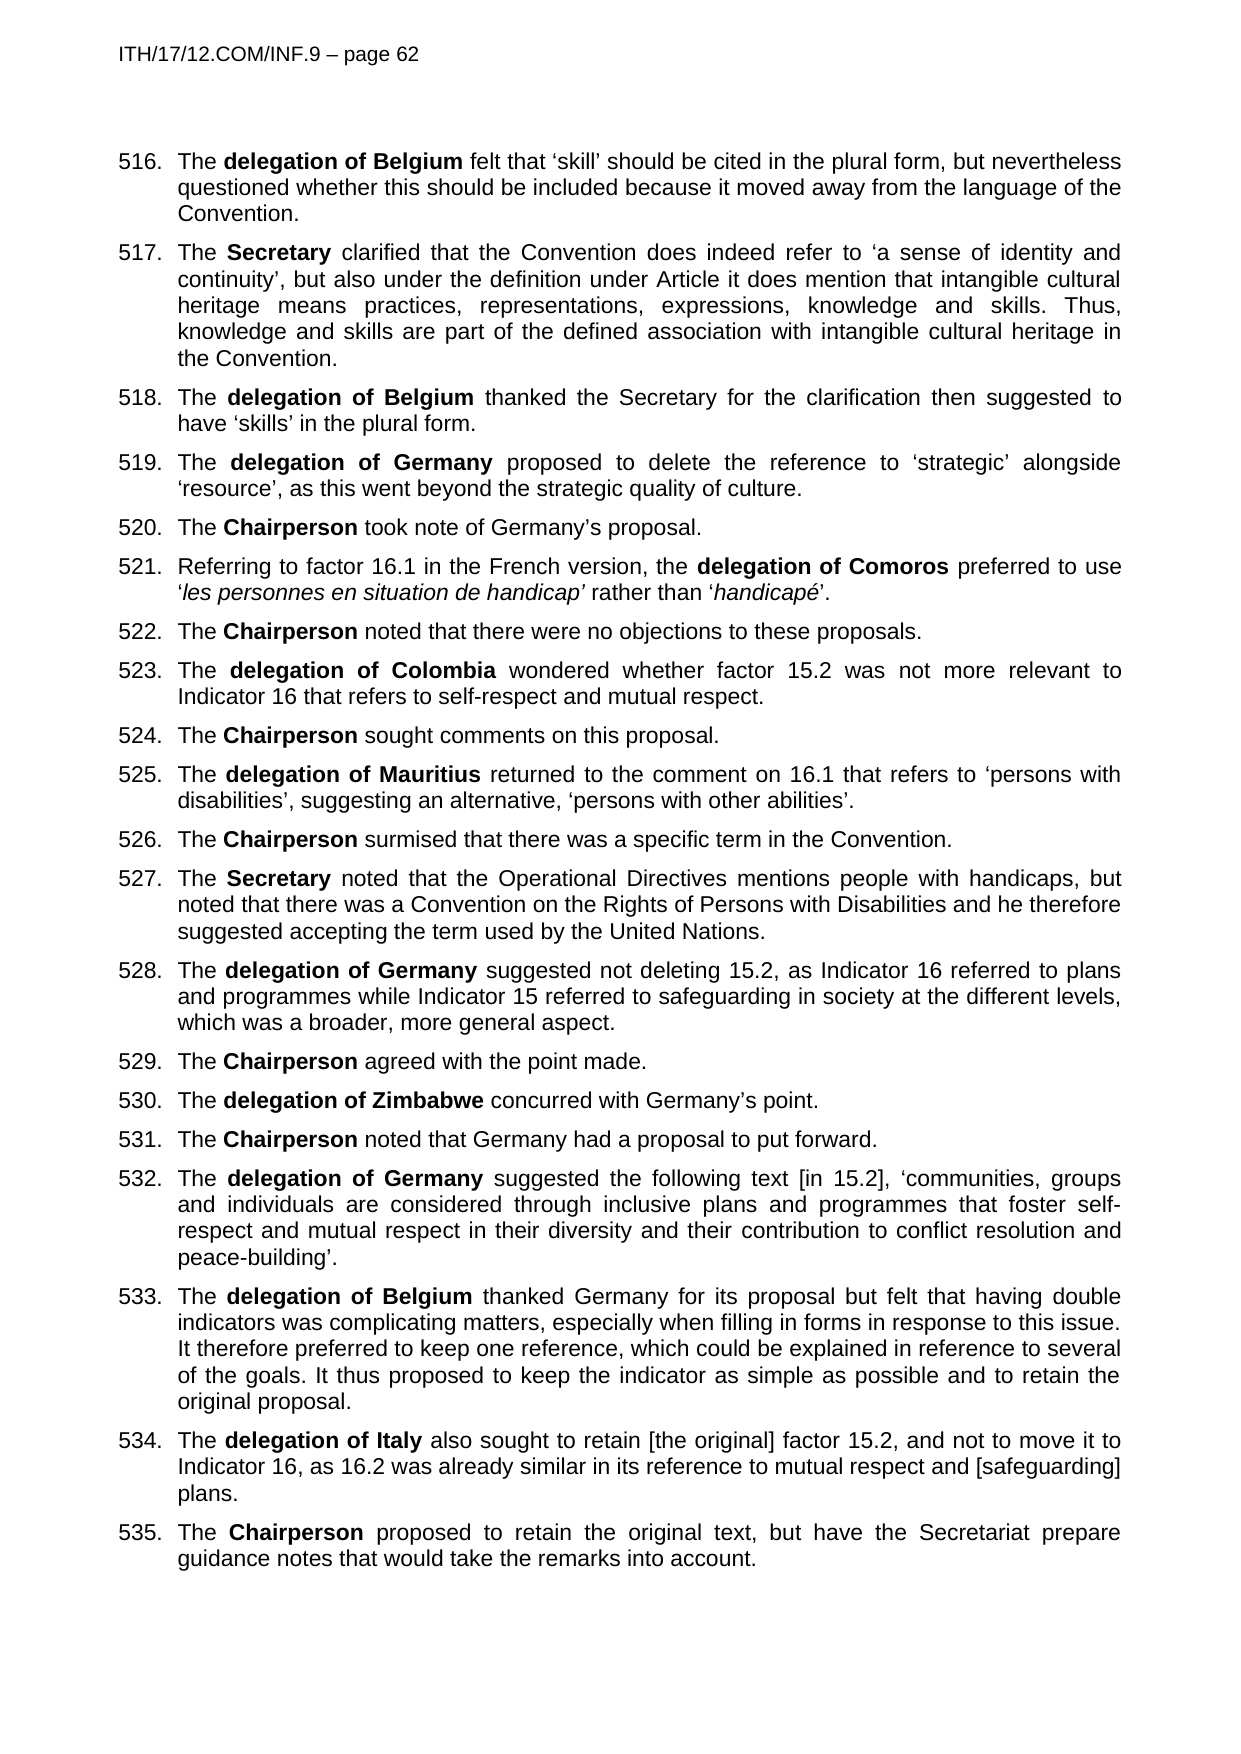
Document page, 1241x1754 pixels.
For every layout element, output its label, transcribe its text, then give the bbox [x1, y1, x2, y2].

text The delegation of Zimbabwe concurred with Germany’s point. [118, 1087, 1122, 1113]
text The Chairperson surmised that there was a specific term in the Convention. [118, 826, 1122, 852]
text The Chairperson proposed to retain the original text, but have the Secretariat prepare guidance notes that would take the remarks into account. [118, 1518, 1122, 1571]
text The delegation of Germany proposed to delete the reference to ‘strategic’ alongside ‘resource’, as this went beyond the strategic quality of culture. [118, 449, 1122, 501]
text The Chairperson noted that there were no objections to these proposals. [118, 618, 1122, 644]
text The delegation of Italy also sought to retain [the original] factor 15.2, and not to move it to Indicator 16, as 16.2 was already similar in its reference to mutual respect and [safeguarding] plans. [118, 1427, 1122, 1506]
text The delegation of Belgium thanked Germany for its proposal but felt that having double indicators was complicating matters, especially when filling in forms in response to this issue. It therefore preferred to keep one reference, which could be explained in reference to several of the goals. It thus proposed to keep the indicator as simple as possible and to retain the original proposal. [118, 1283, 1122, 1414]
text The Chairperson took note of Germany’s proposal. [118, 514, 1122, 540]
text The Chairperson noted that Germany had a proposal to put forward. [118, 1126, 1122, 1152]
text The Secretary noted that the Operational Directives mentions people with handicaps, but noted that there was a Convention on the Rights of Persons with Disabilities and he therefore suggested accepting the term used by the United Nations. [118, 865, 1122, 944]
text The delegation of Belgium thanked the Secretary for the clarification then suggested to have ‘skills’ in the plural form. [118, 383, 1122, 436]
text Referring to factor 16.1 in the French version, the delegation of Comoros preferred to use ‘les personnes en situation de handicap’ rather than ‘handicapé’. [118, 553, 1122, 606]
text The delegation of Mauritius returned to the comment on 16.1 that refers to ‘persons with disabilities’, suggesting an alternative, ‘persons with other abilities’. [118, 761, 1122, 814]
text The Secretary clarified that the Convention does indeed refer to ‘a sense of identity and continuity’, but also under the definition under Article it does mention that intangible cultural heritage means practices, representations, expressions, knowledge and skills. Thus, knowledge and skills are part of the defined association with intangible cultural heritage in the Convention. [118, 239, 1122, 371]
text The delegation of Belgium felt that ‘skill’ should be cited in the plural form, but nevertheless questioned whether this should be included because it moved away from the language of the Convention. [118, 148, 1122, 227]
text The delegation of Germany suggested the following text [in 15.2], ‘communities, groups and individuals are considered through inclusive plans and programmes that foster self-respect and mutual respect in their diversity and their contribution to conflict resolution and peace-building’. [118, 1165, 1122, 1270]
text The Chairperson agreed with the point made. [118, 1048, 1122, 1074]
text The Chairperson sought comments on this proposal. [118, 722, 1122, 748]
text The delegation of Germany suggested not deleting 15.2, as Indicator 16 referred to plans and programmes while Indicator 15 referred to safeguarding in society at the different levels, which was a broader, more general aspect. [118, 957, 1122, 1036]
text The delegation of Colombia wondered whether factor 15.2 was not more relevant to Indicator 16 that refers to self-respect and mutual respect. [118, 657, 1122, 709]
